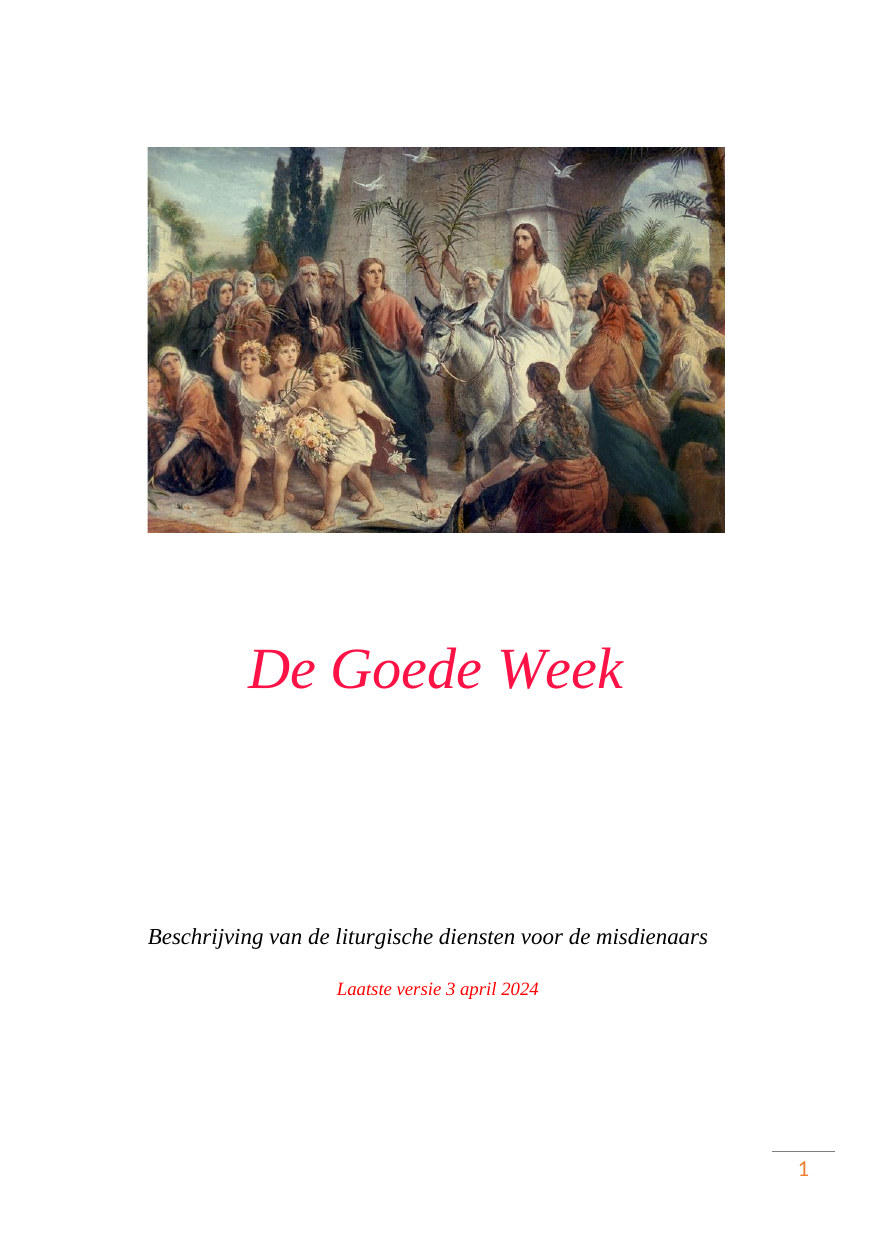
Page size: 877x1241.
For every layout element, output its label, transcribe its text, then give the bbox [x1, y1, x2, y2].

text De Goede Week [148, 634, 729, 701]
text Beschrijving van de liturgische diensten voor de misdienaars [148, 923, 729, 949]
picture [147, 147, 725, 533]
text Laatste versie 3 april 2024 [148, 978, 729, 1000]
